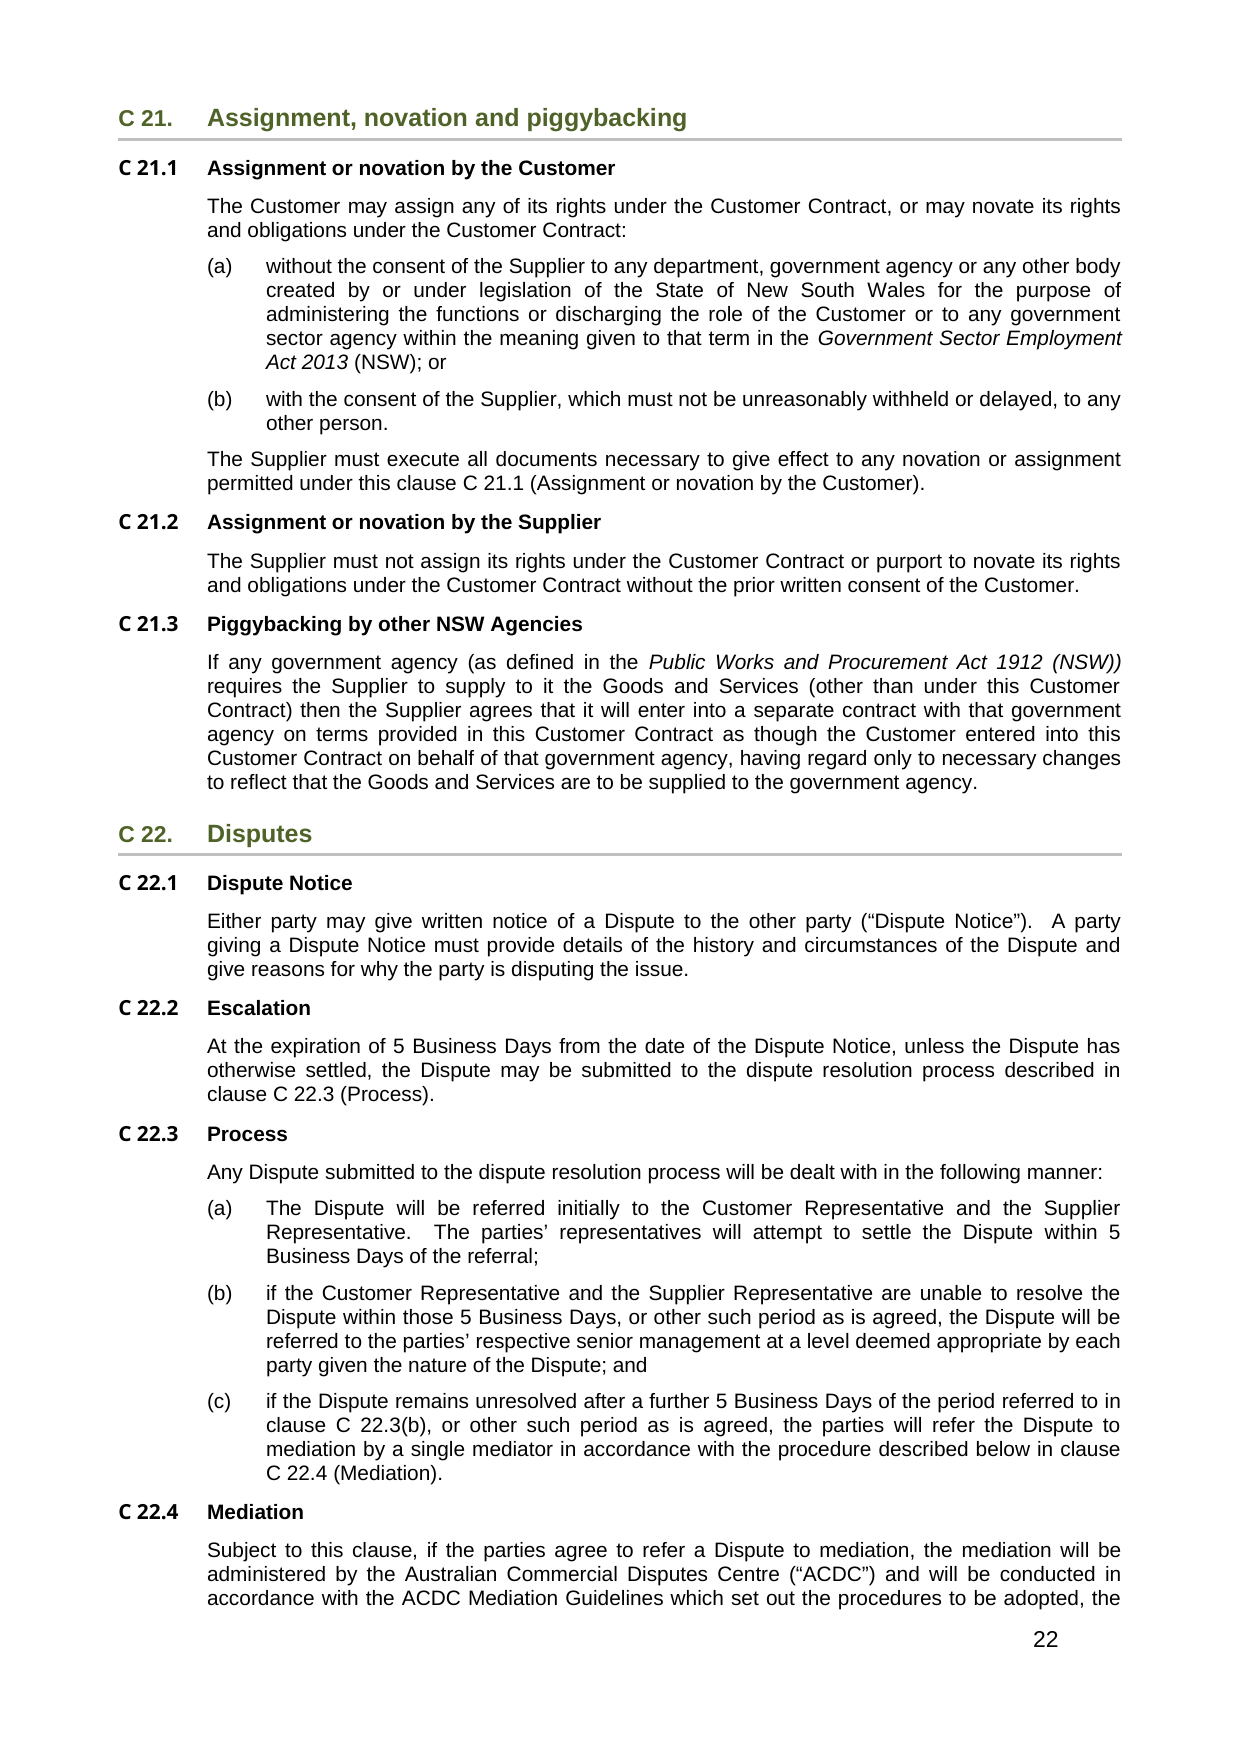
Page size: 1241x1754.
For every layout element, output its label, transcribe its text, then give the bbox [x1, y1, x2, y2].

list Assignment, novation and piggybacking [118, 103, 1122, 138]
list The Supplier must execute all documents necessary to give effect to any novation or assignment permitted under this clause C 21.1 (Assignment or novation by the Customer). [207, 447, 1122, 495]
list At the expiration of 5 Business Days from the date of the Dispute Notice, unless the Dispute has otherwise settled, the Dispute may be submitted to the dispute resolution process described in clause C 22.3 (Process). [207, 1034, 1122, 1106]
list If any government agency (as defined in the Public Works and Procurement Act 1912 (NSW)) requires the Supplier to supply to it the Goods and Services (other than under this Customer Contract) then the Supplier agrees that it will enter into a separate contract with that government agency on terms provided in this Customer Contract as though the Customer entered into this Customer Contract on behalf of that government agency, having regard only to necessary changes to reflect that the Goods and Services are to be supplied to the government agency. [207, 650, 1122, 793]
list Piggybacking by other NSW Agencies [118, 609, 1122, 637]
list The Dispute will be referred initially to the Customer Representative and the Supplier Representative. The parties’ representatives will attempt to settle the Dispute within 5 Business Days of the referral; [207, 1196, 1122, 1268]
list Any Dispute submitted to the dispute resolution process will be dealt with in the following manner: [207, 1160, 1122, 1184]
list if the Customer Representative and the Supplier Representative are unable to resolve the Dispute within those 5 Business Days, or other such period as is agreed, the Dispute will be referred to the parties’ respective senior management at a level deemed appropriate by each party given the nature of the Dispute; and [207, 1281, 1122, 1376]
list without the consent of the Supplier to any department, government agency or any other body created by or under legislation of the State of New South Wales for the purpose of administering the functions or discharging the role of the Customer or to any government sector agency within the meaning given to that term in the Government Sector Employment Act 2013 (NSW); or [207, 254, 1122, 374]
list Assignment or novation by the Customer [118, 153, 1122, 181]
list The Customer may assign any of its rights under the Customer Contract, or may novate its rights and obligations under the Customer Contract: [207, 194, 1122, 242]
list Either party may give written notice of a Dispute to the other party (“Dispute Notice”). A party giving a Dispute Notice must provide details of the history and circumstances of the Dispute and give reasons for why the party is disputing the issue. [207, 909, 1122, 981]
list Disputes [118, 818, 1122, 853]
list Escalation [118, 993, 1122, 1022]
list Dispute Notice [118, 868, 1122, 897]
list Mediation [118, 1497, 1122, 1526]
list with the consent of the Supplier, which must not be unreasonably withheld or delayed, to any other person. [207, 387, 1122, 434]
list Process [118, 1119, 1122, 1147]
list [207, 1538, 1122, 1610]
list if the Dispute remains unresolved after a further 5 Business Days of the period referred to in clause C 22.3(b), or other such period as is agreed, the parties will refer the Dispute to mediation by a single mediator in accordance with the procedure described below in clause C 22.4 (Mediation). [207, 1389, 1122, 1485]
list Assignment or novation by the Supplier [118, 507, 1122, 536]
text The Supplier must not assign its rights under the Customer Contract or purport to novate its rights and obligations under the Customer Contract without the prior written consent of the Customer. [207, 548, 1122, 596]
